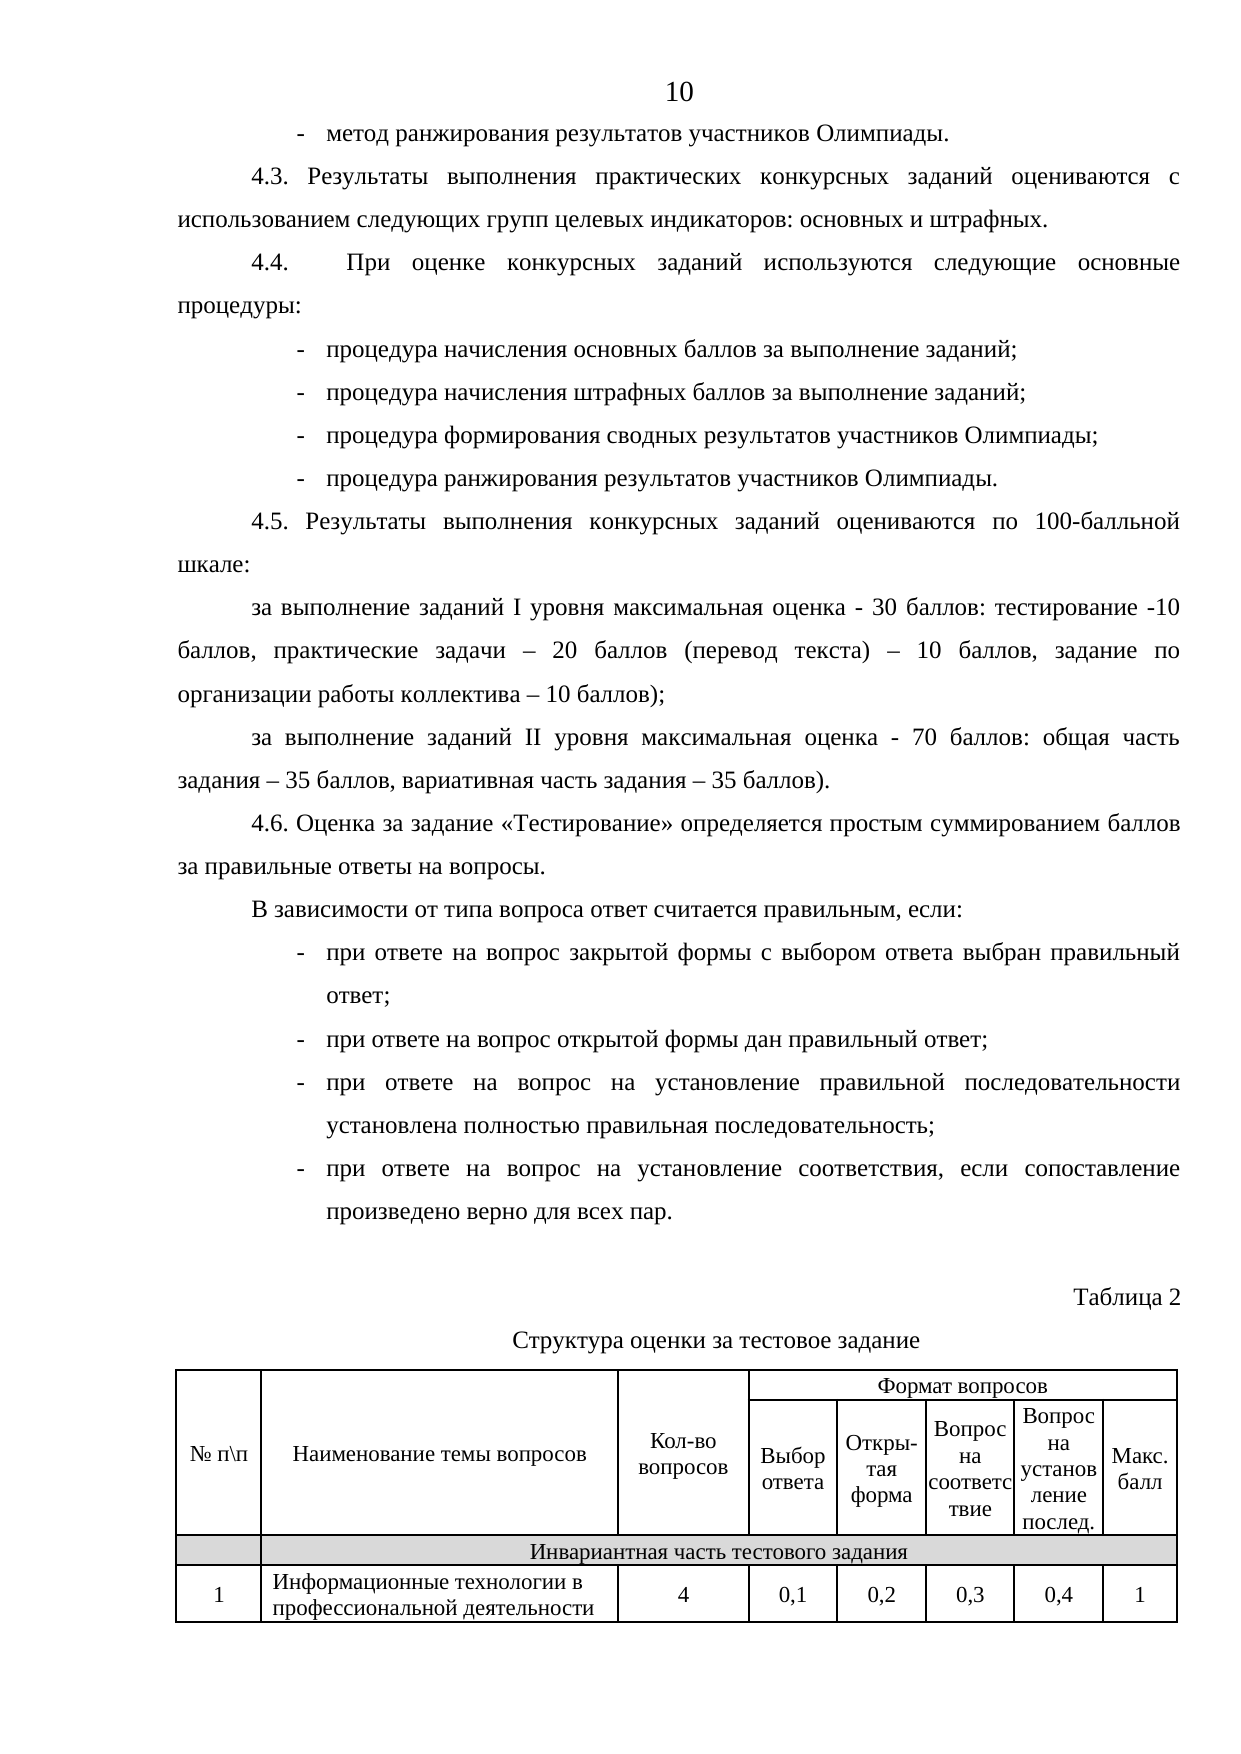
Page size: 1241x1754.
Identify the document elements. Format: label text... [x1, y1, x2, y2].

list процедура начисления штрафных баллов за выполнение заданий; [296, 377, 1181, 406]
text за выполнение заданий II уровня максимальная оценка - 70 баллов: общая часть задания – 35 баллов, вариативная часть задания – 35 баллов). [177, 722, 1181, 794]
table_cell [177, 1536, 260, 1564]
list процедура формирования сводных результатов участников Олимпиады; [296, 420, 1181, 449]
list при ответе на вопрос закрытой формы с выбором ответа выбран правильный ответ; [296, 937, 1181, 1009]
table_cell Инвариантная часть тестового задания [262, 1536, 1176, 1564]
text 4.5. Результаты выполнения конкурсных заданий оцениваются по 100-балльной шкале: [177, 506, 1181, 578]
table_cell Выбор ответа [750, 1401, 836, 1534]
list при ответе на вопрос на установление правильной последовательности установлена полностью правильная последовательность; [296, 1067, 1181, 1139]
list при ответе на вопрос открытой формы дан правильный ответ; [296, 1024, 1181, 1052]
table_cell 0,4 [1015, 1566, 1102, 1621]
list процедура начисления основных баллов за выполнение заданий; [296, 334, 1181, 362]
table_cell 0,1 [750, 1566, 836, 1621]
text 4.6. Оценка за задание «Тестирование» определяется простым суммированием баллов за правильные ответы на вопросы. [177, 808, 1181, 880]
table_cell 0,3 [927, 1566, 1013, 1621]
text Структура оценки за тестовое задание [177, 1326, 1181, 1354]
text В зависимости от типа вопроса ответ считается правильным, если: [177, 894, 1181, 923]
list процедура ранжирования результатов участников Олимпиады. [296, 463, 1181, 492]
table_cell Вопрос на установление послед. [1015, 1401, 1102, 1534]
table_cell 0,2 [838, 1566, 925, 1621]
table_cell Откры-тая форма [838, 1401, 925, 1534]
table_cell 1 [1104, 1566, 1176, 1621]
text за выполнение заданий I уровня максимальная оценка - 30 баллов: тестирование -10 баллов, практические задачи – 20 баллов (перевод текста) – 10 баллов, задание по организации работы коллектива – 10 баллов); [177, 592, 1181, 707]
table_cell Макс. балл [1104, 1401, 1176, 1534]
table_header № п\п [177, 1371, 260, 1534]
text 4.3. Результаты выполнения практических конкурсных заданий оцениваются с использованием следующих групп целевых индикаторов: основных и штрафных. [177, 161, 1181, 233]
text 4.4. При оценке конкурсных заданий используются следующие основные процедуры: [177, 247, 1181, 319]
table_header Формат вопросов [750, 1371, 1176, 1399]
list при ответе на вопрос на установление соответствия, если сопоставление произведено верно для всех пар. [296, 1153, 1181, 1225]
list метод ранжирования результатов участников Олимпиады. [296, 118, 1181, 147]
text Таблица 2 [177, 1282, 1181, 1311]
table_cell Информационные технологии в профессиональной деятельности [262, 1566, 617, 1621]
table_cell 4 [619, 1566, 748, 1621]
table_cell 1 [177, 1566, 260, 1621]
table_cell Вопрос на соответствие [927, 1401, 1013, 1534]
table_header Наименование темы вопросов [262, 1371, 617, 1534]
table_header Кол-во вопросов [619, 1371, 748, 1534]
